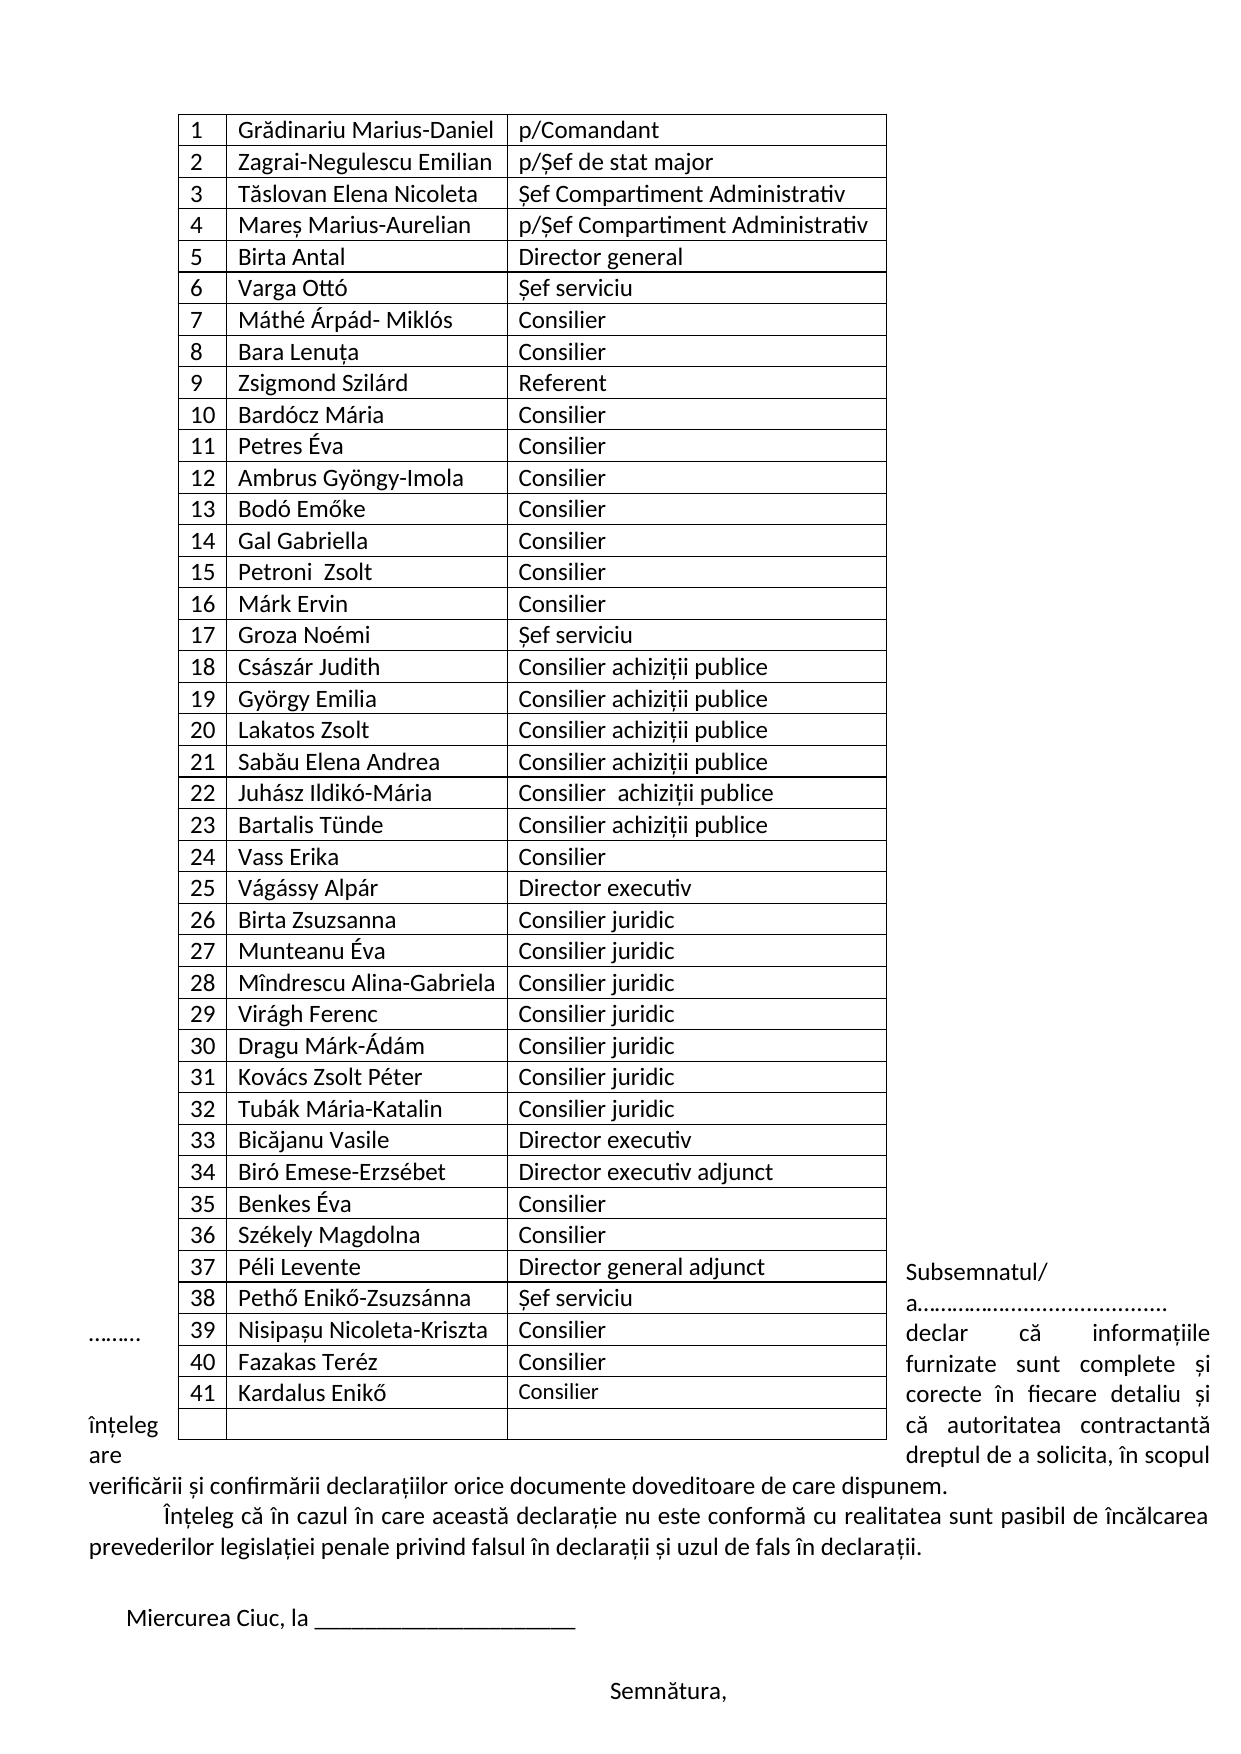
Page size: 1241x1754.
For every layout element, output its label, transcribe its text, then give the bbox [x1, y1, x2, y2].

table_cell 12 [179, 462, 226, 492]
table_cell 31 [179, 1062, 226, 1092]
table_cell Consilier achiziții publice [508, 746, 886, 776]
table_cell [227, 1409, 507, 1439]
text Semnătura, [89, 1676, 1211, 1706]
table_cell Consilier achiziții publice [508, 809, 886, 839]
table_cell Director general adjunct [508, 1251, 886, 1281]
table_cell p/Șef de stat major [508, 146, 886, 177]
table_cell Consilier juridic [508, 904, 886, 934]
table_cell Birta Zsuzsanna [227, 904, 507, 934]
table_cell Consilier [508, 588, 886, 619]
table_cell Tubák Mária-Katalin [227, 1093, 507, 1124]
table_cell Consilier achiziții publice [508, 683, 886, 713]
table_cell 4 [179, 209, 226, 240]
table_cell Șef serviciu [508, 1283, 886, 1313]
table_cell Consilier [508, 525, 886, 556]
table_cell 2 [179, 146, 226, 177]
table_cell 38 [179, 1283, 226, 1313]
table_cell Consilier [508, 462, 886, 492]
table_cell 15 [179, 557, 226, 587]
table_cell Lakatos Zsolt [227, 714, 507, 745]
table_cell Consilier [508, 494, 886, 524]
table_cell Consilier [508, 1188, 886, 1218]
table_cell 5 [179, 241, 226, 271]
table_cell Benkes Éva [227, 1188, 507, 1218]
text Înțeleg că în cazul în care această declaraţie nu este conformă cu realitatea sunt pasibil de încălcarea prevederilor legislaţiei penale privind falsul în declaraţii și uzul de fals în declarații. [89, 1500, 1211, 1561]
table_cell 9 [179, 367, 226, 398]
table_cell 20 [179, 714, 226, 745]
table_cell 40 [179, 1346, 226, 1376]
table_cell Dragu Márk-Ádám [227, 1030, 507, 1061]
table_cell 39 [179, 1314, 226, 1344]
table_cell 16 [179, 588, 226, 619]
table_cell Vass Erika [227, 841, 507, 871]
table_cell 21 [179, 746, 226, 776]
table_cell Gal Gabriella [227, 525, 507, 556]
table_cell Consilier [508, 430, 886, 461]
table_cell 17 [179, 620, 226, 650]
table_cell 27 [179, 935, 226, 966]
table_cell Virágh Ferenc [227, 999, 507, 1029]
table_cell 22 [179, 778, 226, 808]
table_cell Munteanu Éva [227, 935, 507, 966]
table_cell 6 [179, 273, 226, 303]
table_cell Consilier juridic [508, 967, 886, 997]
table_cell Birta Antal [227, 241, 507, 271]
table_cell 32 [179, 1093, 226, 1124]
table_cell 23 [179, 809, 226, 839]
table_cell Director executiv [508, 1125, 886, 1155]
table_cell Consilier [508, 1346, 886, 1376]
table_cell Pethő Enikő-Zsuzsánna [227, 1283, 507, 1313]
table_cell Nisipașu Nicoleta-Kriszta [227, 1314, 507, 1344]
table_cell 10 [179, 399, 226, 429]
table_cell Mareș Marius-Aurelian [227, 209, 507, 240]
table_cell Kovács Zsolt Péter [227, 1062, 507, 1092]
table_cell p/Șef Compartiment Administrativ [508, 209, 886, 240]
table_cell Székely Magdolna [227, 1219, 507, 1250]
table_cell Biró Emese-Erzsébet [227, 1156, 507, 1187]
table_cell Bartalis Tünde [227, 809, 507, 839]
table_cell [508, 1409, 886, 1439]
table_cell Consilier [508, 1314, 886, 1344]
table_header Grădinariu Marius-Daniel [227, 115, 507, 145]
table_cell 13 [179, 494, 226, 524]
table_cell 26 [179, 904, 226, 934]
table_cell Vágássy Alpár [227, 872, 507, 903]
table_cell 35 [179, 1188, 226, 1218]
table_header 1 [179, 115, 226, 145]
table_cell Tăslovan Elena Nicoleta [227, 178, 507, 208]
table_cell 18 [179, 651, 226, 682]
table_cell Varga Ottó [227, 273, 507, 303]
table_cell Ambrus Gyöngy-Imola [227, 462, 507, 492]
table_cell 11 [179, 430, 226, 461]
table_cell 30 [179, 1030, 226, 1061]
table_cell Sabău Elena Andrea [227, 746, 507, 776]
table_cell Consilier [508, 1377, 886, 1408]
table_cell Petroni Zsolt [227, 557, 507, 587]
table_cell Șef serviciu [508, 620, 886, 650]
table_cell Consilier achiziții publice [508, 714, 886, 745]
table_cell Consilier juridic [508, 999, 886, 1029]
table_cell Zagrai-Negulescu Emilian [227, 146, 507, 177]
table_cell Fazakas Teréz [227, 1346, 507, 1376]
table_cell Șef serviciu [508, 273, 886, 303]
table_cell Consilier [508, 304, 886, 334]
table_cell Referent [508, 367, 886, 398]
table_cell Consilier achiziții publice [508, 651, 886, 682]
table_cell Bicăjanu Vasile [227, 1125, 507, 1155]
table_cell 41 [179, 1377, 226, 1408]
table_cell 25 [179, 872, 226, 903]
table_cell Consilier [508, 841, 886, 871]
table_cell Director general [508, 241, 886, 271]
table_cell Consilier juridic [508, 1062, 886, 1092]
table_cell György Emilia [227, 683, 507, 713]
table_cell 33 [179, 1125, 226, 1155]
table_cell Consilier [508, 1219, 886, 1250]
table_cell 19 [179, 683, 226, 713]
table_cell Bara Lenuţa [227, 336, 507, 366]
table_cell Mîndrescu Alina-Gabriela [227, 967, 507, 997]
table_cell [179, 1409, 226, 1439]
table_cell Máthé Árpád- Miklós [227, 304, 507, 334]
table_cell 34 [179, 1156, 226, 1187]
table_cell 14 [179, 525, 226, 556]
table_cell Consilier juridic [508, 1093, 886, 1124]
table_cell 29 [179, 999, 226, 1029]
table_cell Consilier juridic [508, 935, 886, 966]
text Subsemnatul/a……………..........................……… declar că informaţiile furnizate sunt complete şi corecte în fiecare detaliu şi înţeleg că autoritatea contractantă are dreptul de a solicita, în scopul verificării şi confirmării declaraţiilor orice documente doveditoare de care dispunem. [89, 1256, 1211, 1500]
table_cell Császár Judith [227, 651, 507, 682]
table_cell 28 [179, 967, 226, 997]
table_cell Director executiv [508, 872, 886, 903]
table_cell Consilier [508, 336, 886, 366]
table_cell Péli Levente [227, 1251, 507, 1281]
table_cell Zsigmond Szilárd [227, 367, 507, 398]
table_cell Juhász Ildikó-Mária [227, 778, 507, 808]
table_cell 3 [179, 178, 226, 208]
table_cell Kardalus Enikő [227, 1377, 507, 1408]
table_cell Consilier [508, 399, 886, 429]
table_cell Márk Ervin [227, 588, 507, 619]
table_cell Bodó Emőke [227, 494, 507, 524]
table_cell Consilier juridic [508, 1030, 886, 1061]
table_cell Consilier [508, 557, 886, 587]
table_cell Petres Éva [227, 430, 507, 461]
table_cell Consilier achiziții publice [508, 778, 886, 808]
table_cell Groza Noémi [227, 620, 507, 650]
table_cell Director executiv adjunct [508, 1156, 886, 1187]
table_cell 24 [179, 841, 226, 871]
table_cell 7 [179, 304, 226, 334]
table_cell 8 [179, 336, 226, 366]
text Miercurea Ciuc, la _____________________ [89, 1602, 1211, 1632]
table_cell Șef Compartiment Administrativ [508, 178, 886, 208]
table_header p/Comandant [508, 115, 886, 145]
table_cell Bardócz Mária [227, 399, 507, 429]
table_cell 36 [179, 1219, 226, 1250]
table_cell 37 [179, 1251, 226, 1281]
